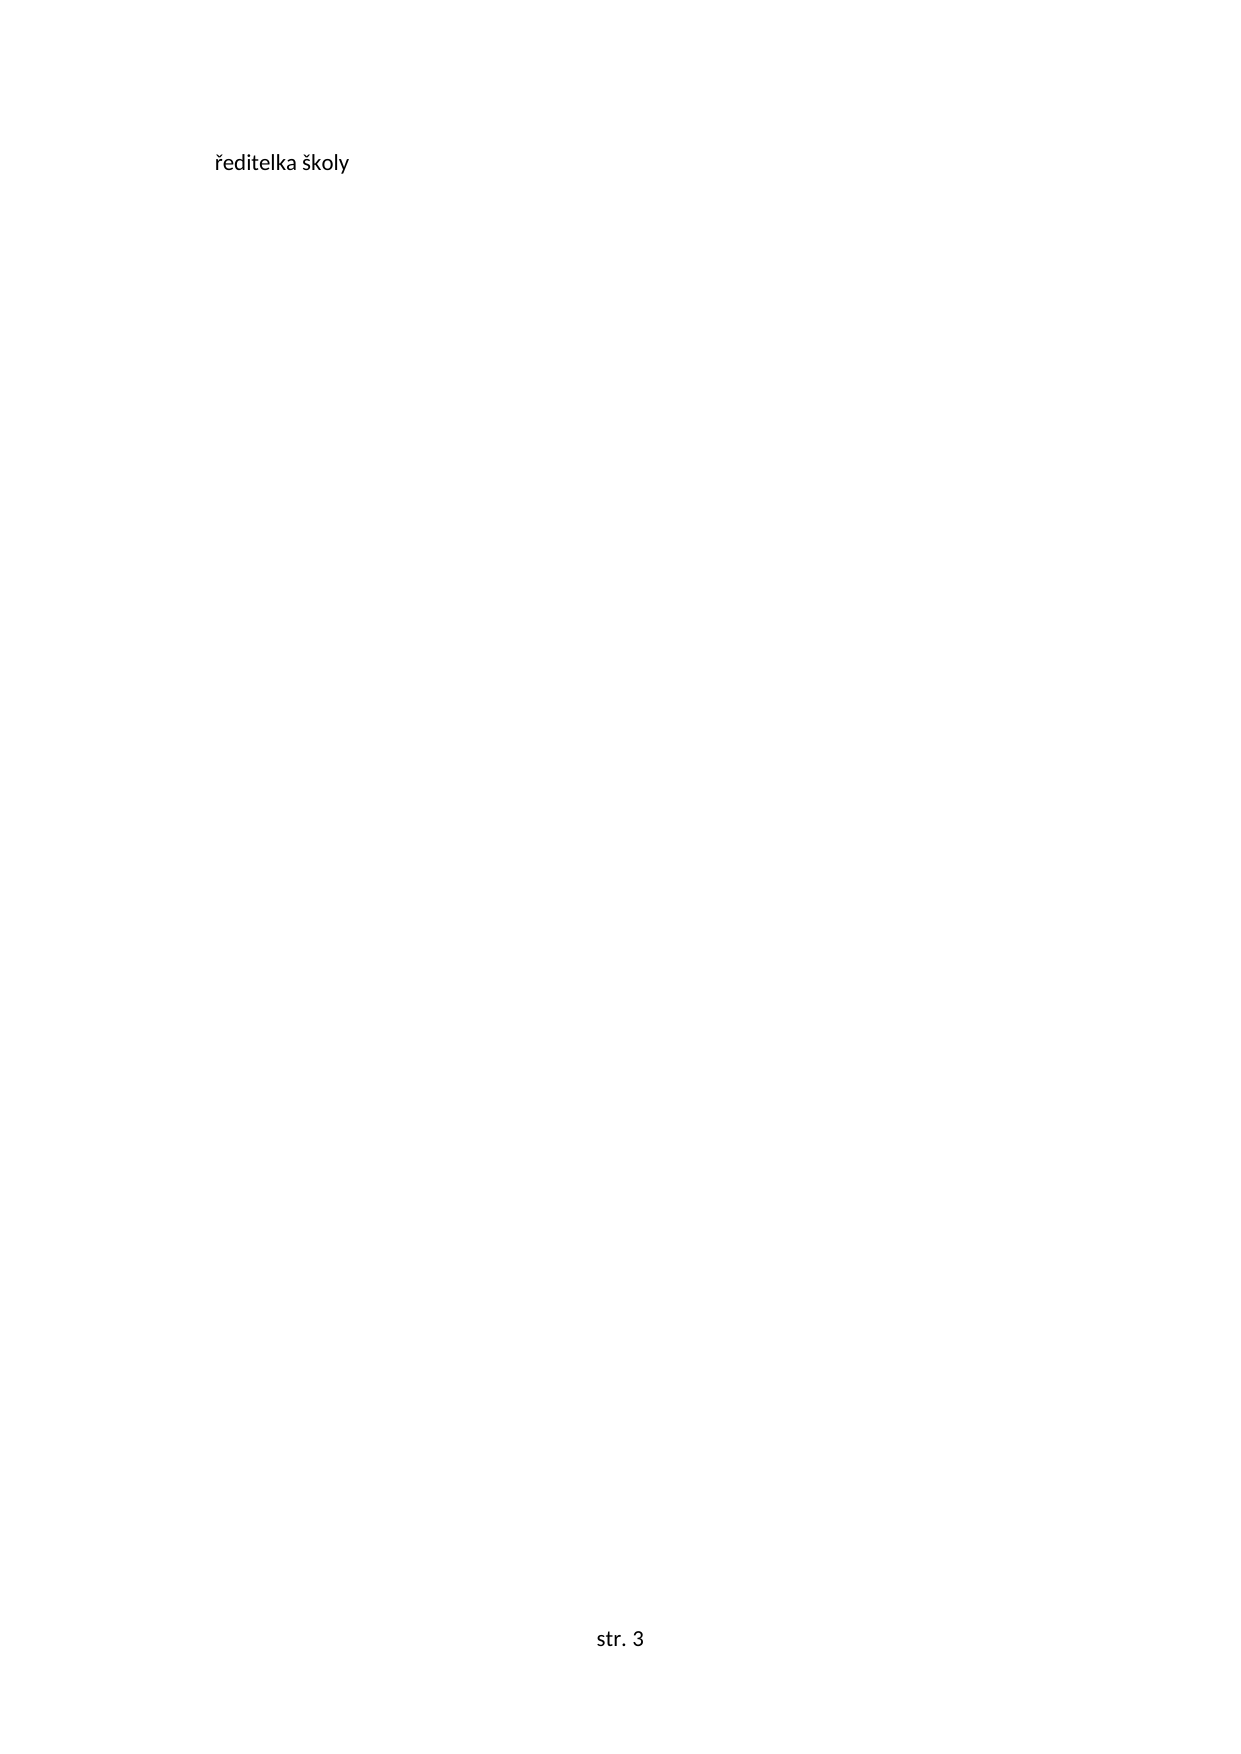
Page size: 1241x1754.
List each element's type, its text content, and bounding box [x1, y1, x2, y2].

text ředitelka školy [148, 148, 1093, 176]
